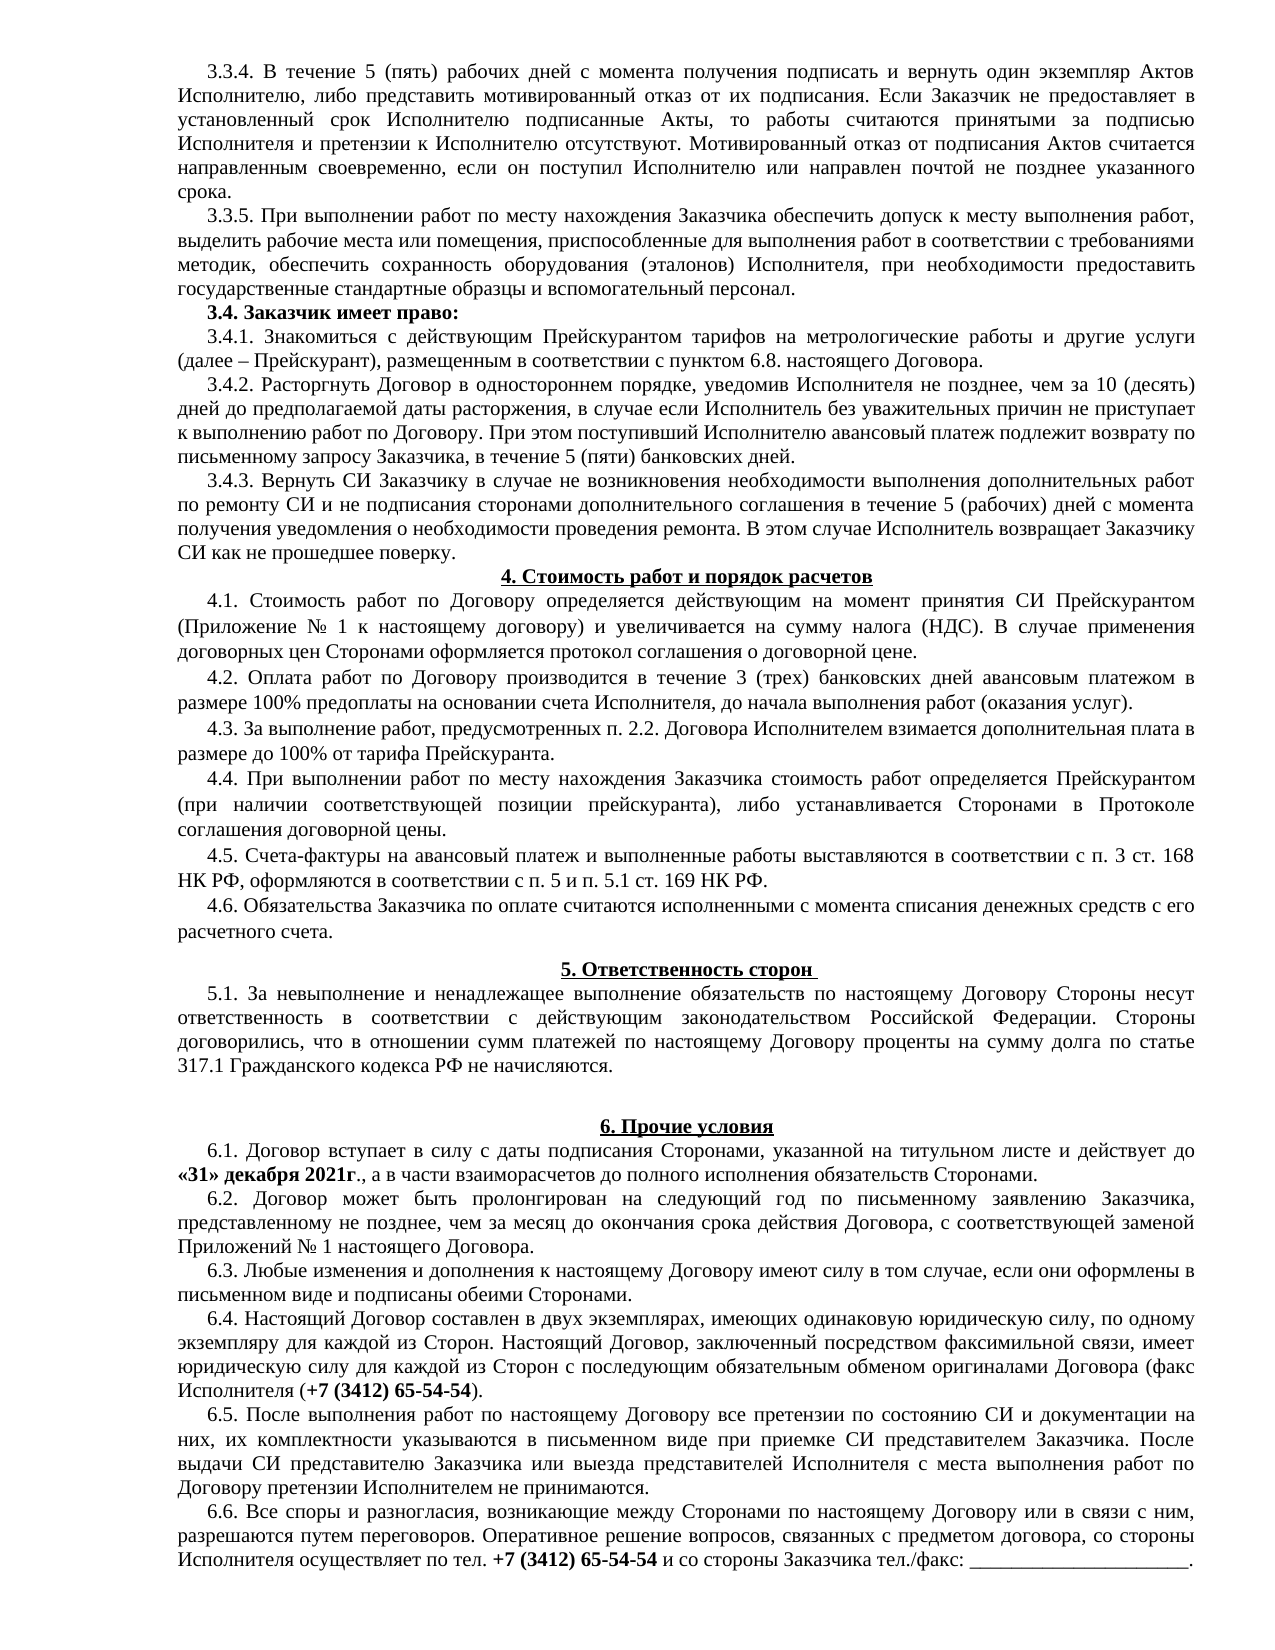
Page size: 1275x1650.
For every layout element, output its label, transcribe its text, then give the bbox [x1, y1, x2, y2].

text 4.5. Счета-фактуры на авансовый платеж и выполненные работы выставляются в соответствии с п. 3 ст. 168 НК РФ, оформляются в соответствии с п. 5 и п. 5.1 ст. 169 НК РФ. [177, 843, 1196, 892]
text 6.3. Любые изменения и дополнения к настоящему Договору имеют силу в том случае, если они оформлены в письменном виде и подписаны обеими Сторонами. [177, 1258, 1196, 1306]
text 3.4.1. Знакомиться с действующим Прейскурантом тарифов на метрологические работы и другие услуги (далее – Прейскурант), размещенным в соответствии с пунктом 6.8. настоящего Договора. [177, 324, 1196, 372]
text 4.1. Стоимость работ по Договору определяется действующим на момент принятия СИ Прейскурантом (Приложение № 1 к настоящему договору) и увеличивается на сумму налога (НДС). В случае применения договорных цен Сторонами оформляется протокол соглашения о договорной цене. [177, 588, 1196, 663]
text 4.4. При выполнении работ по месту нахождения Заказчика стоимость работ определяется Прейскурантом (при наличии соответствующей позиции прейскуранта), либо устанавливается Сторонами в Протоколе соглашения договорной цены. [177, 766, 1196, 841]
text 6. Прочие условия [177, 1114, 1196, 1138]
text 4.6. Обязательства Заказчика по оплате считаются исполненными с момента списания денежных средств с его расчетного счета. [177, 893, 1196, 943]
text 6.4. Настоящий Договор составлен в двух экземплярах, имеющих одинаковую юридическую силу, по одному экземпляру для каждой из Сторон. Настоящий Договор, заключенный посредством факсимильной связи, имеет юридическую силу для каждой из Сторон с последующим обязательным обменом оригиналами Договора (факс Исполнителя (+7 (3412) 65-54-54). [177, 1306, 1196, 1402]
text 6.1. Договор вступает в силу с даты подписания Сторонами, указанной на титульном листе и действует до «31» декабря 2021г., а в части взаиморасчетов до полного исполнения обязательств Сторонами. [177, 1138, 1196, 1186]
text 3.3.5. При выполнении работ по месту нахождения Заказчика обеспечить допуск к месту выполнения работ, выделить рабочие места или помещения, приспособленные для выполнения работ в соответствии с требованиями методик, обеспечить сохранность оборудования (эталонов) Исполнителя, при необходимости предоставить государственные стандартные образцы и вспомогательный персонал. [177, 203, 1196, 300]
text 4. Стоимость работ и порядок расчетов [177, 564, 1196, 588]
text 6.5. После выполнения работ по настоящему Договору все претензии по состоянию СИ и документации на них, их комплектности указываются в письменном виде при приемке СИ представителем Заказчика. После выдачи СИ представителю Заказчика или выезда представителей Исполнителя с места выполнения работ по Договору претензии Исполнителем не принимаются. [177, 1402, 1196, 1499]
text 4.2. Оплата работ по Договору производится в течение 3 (трех) банковских дней авансовым платежом в размере 100% предоплаты на основании счета Исполнителя, до начала выполнения работ (оказания услуг). [177, 665, 1196, 714]
text 3.4.3. Вернуть СИ Заказчику в случае не возникновения необходимости выполнения дополнительных работ по ремонту СИ и не подписания сторонами дополнительного соглашения в течение 5 (рабочих) дней с момента получения уведомления о необходимости проведения ремонта. В этом случае Исполнитель возвращает Заказчику СИ как не прошедшее поверку. [177, 468, 1196, 564]
text 3.3.4. В течение 5 (пять) рабочих дней с момента получения подписать и вернуть один экземпляр Актов Исполнителю, либо представить мотивированный отказ от их подписания. Если Заказчик не предоставляет в установленный срок Исполнителю подписанные Акты, то работы считаются принятыми за подписью Исполнителя и претензии к Исполнителю отсутствуют. Мотивированный отказ от подписания Актов считается направленным своевременно, если он поступил Исполнителю или направлен почтой не позднее указанного срока. [177, 59, 1196, 203]
text 4.3. За выполнение работ, предусмотренных п. 2.2. Договора Исполнителем взимается дополнительная плата в размере до 100% от тарифа Прейскуранта. [177, 716, 1196, 765]
text 6.6. Все споры и разногласия, возникающие между Сторонами по настоящему Договору или в связи с ним, разрешаются путем переговоров. Оперативное решение вопросов, связанных с предметом договора, со стороны Исполнителя осуществляет по тел. +7 (3412) 65-54-54 и со стороны Заказчика тел./факс: _____________________. [177, 1499, 1196, 1571]
text 5. Ответственность сторон [177, 957, 1196, 981]
text 5.1. За невыполнение и ненадлежащее выполнение обязательств по настоящему Договору Стороны несут ответственность в соответствии с действующим законодательством Российской Федерации. Стороны договорились, что в отношении сумм платежей по настоящему Договору проценты на сумму долга по статье 317.1 Гражданского кодекса РФ не начисляются. [177, 981, 1196, 1077]
text 3.4.2. Расторгнуть Договор в одностороннем порядке, уведомив Исполнителя не позднее, чем за 10 (десять) дней до предполагаемой даты расторжения, в случае если Исполнитель без уважительных причин не приступает к выполнению работ по Договору. При этом поступивший Исполнителю авансовый платеж подлежит возврату по письменному запросу Заказчика, в течение 5 (пяти) банковских дней. [177, 372, 1196, 468]
text 6.2. Договор может быть пролонгирован на следующий год по письменному заявлению Заказчика, представленному не позднее, чем за месяц до окончания срока действия Договора, с соответствующей заменой Приложений № 1 настоящего Договора. [177, 1186, 1196, 1258]
text 3.4. Заказчик имеет право: [177, 300, 1196, 324]
